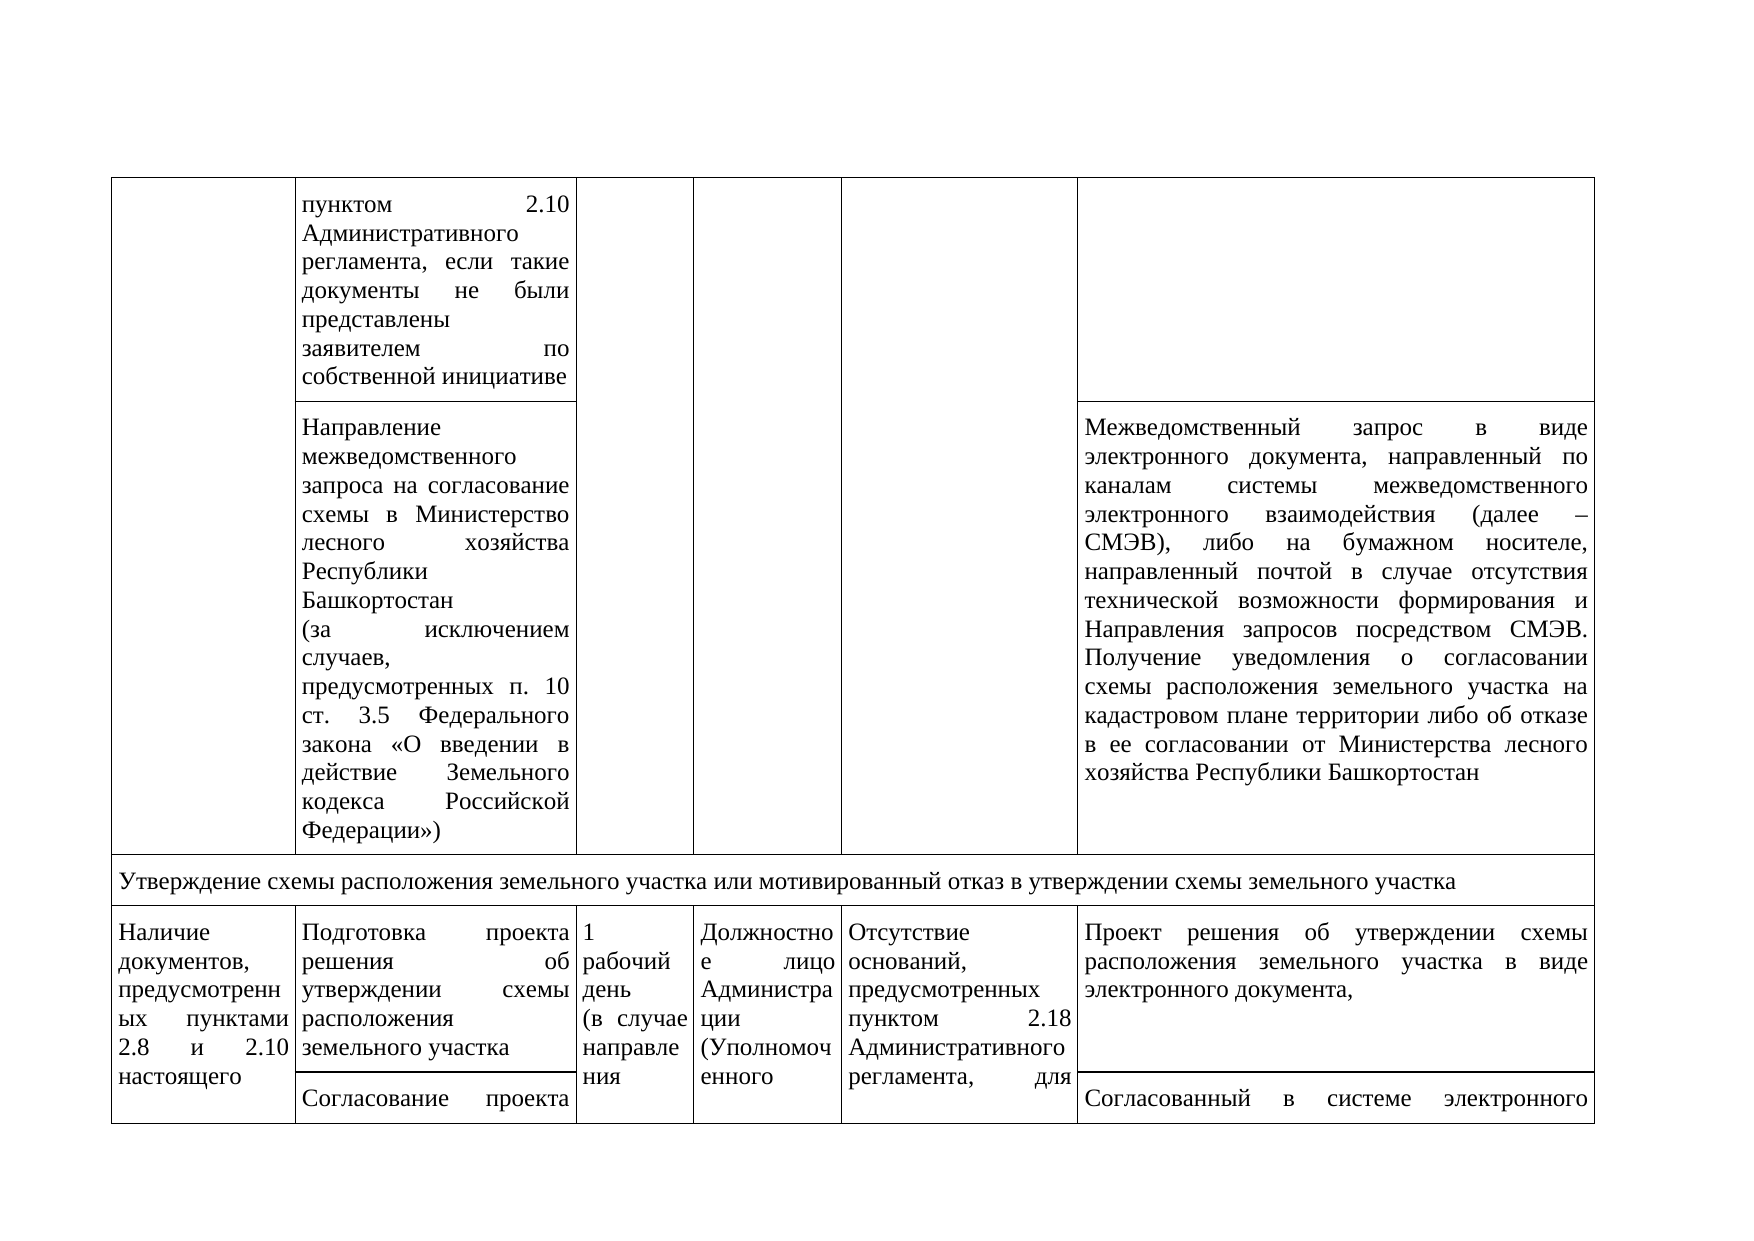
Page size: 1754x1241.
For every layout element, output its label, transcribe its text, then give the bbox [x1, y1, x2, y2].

table_cell Отсутствие оснований, предусмотренных пунктом 2.18 Административного регламента, для отказа в предоставлении муниципальной услуги [842, 906, 1077, 1122]
table_cell Подготовка проекта решения об утверждении схемы расположения земельного участка [296, 906, 576, 1071]
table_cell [842, 178, 1077, 854]
table_cell 1 рабочий день (в случае направления межведомственного запроса на согласование схемы в Министерство лесного хозяйства Республики Башкортостан – 20 дней) [577, 906, 693, 1122]
table_cell Должностное лицо Администрации (Уполномоченного органа) ответственное за предоставление муниципальной услуги [694, 906, 841, 1122]
table_cell Проект решения об утверждении схемы расположения земельного участка в виде электронного документа, [1078, 906, 1594, 1071]
table_cell Утверждение схемы расположения земельного участка или мотивированный отказ в утверждении схемы земельного участка [112, 855, 1594, 905]
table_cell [1078, 1073, 1594, 1122]
table_cell Межведомственный запрос в виде электронного документа, направленный по каналам системы межведомственного электронного взаимодействия (далее – СМЭВ), либо на бумажном носителе, направленный почтой в случае отсутствия технической возможности формирования и Направления запросов посредством СМЭВ. Получение уведомления о согласовании схемы расположения земельного участка на кадастровом плане территории либо об отказе в ее согласовании от Министерства лесного хозяйства Республики Башкортостан [1078, 402, 1594, 854]
table_cell Наличие документов, предусмотренных пунктами 2.8 и 2.10 настоящего Административного регламента [112, 906, 295, 1122]
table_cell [296, 1073, 576, 1122]
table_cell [1078, 178, 1594, 401]
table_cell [296, 178, 576, 401]
table_cell Направление межведомственного запроса на согласование схемы в Министерство лесного хозяйства Республики Башкортостан (за исключением случаев, предусмотренных п. 10 ст. 3.5 Федерального закона «О введении в действие Земельного кодекса Российской Федерации») [296, 402, 576, 854]
